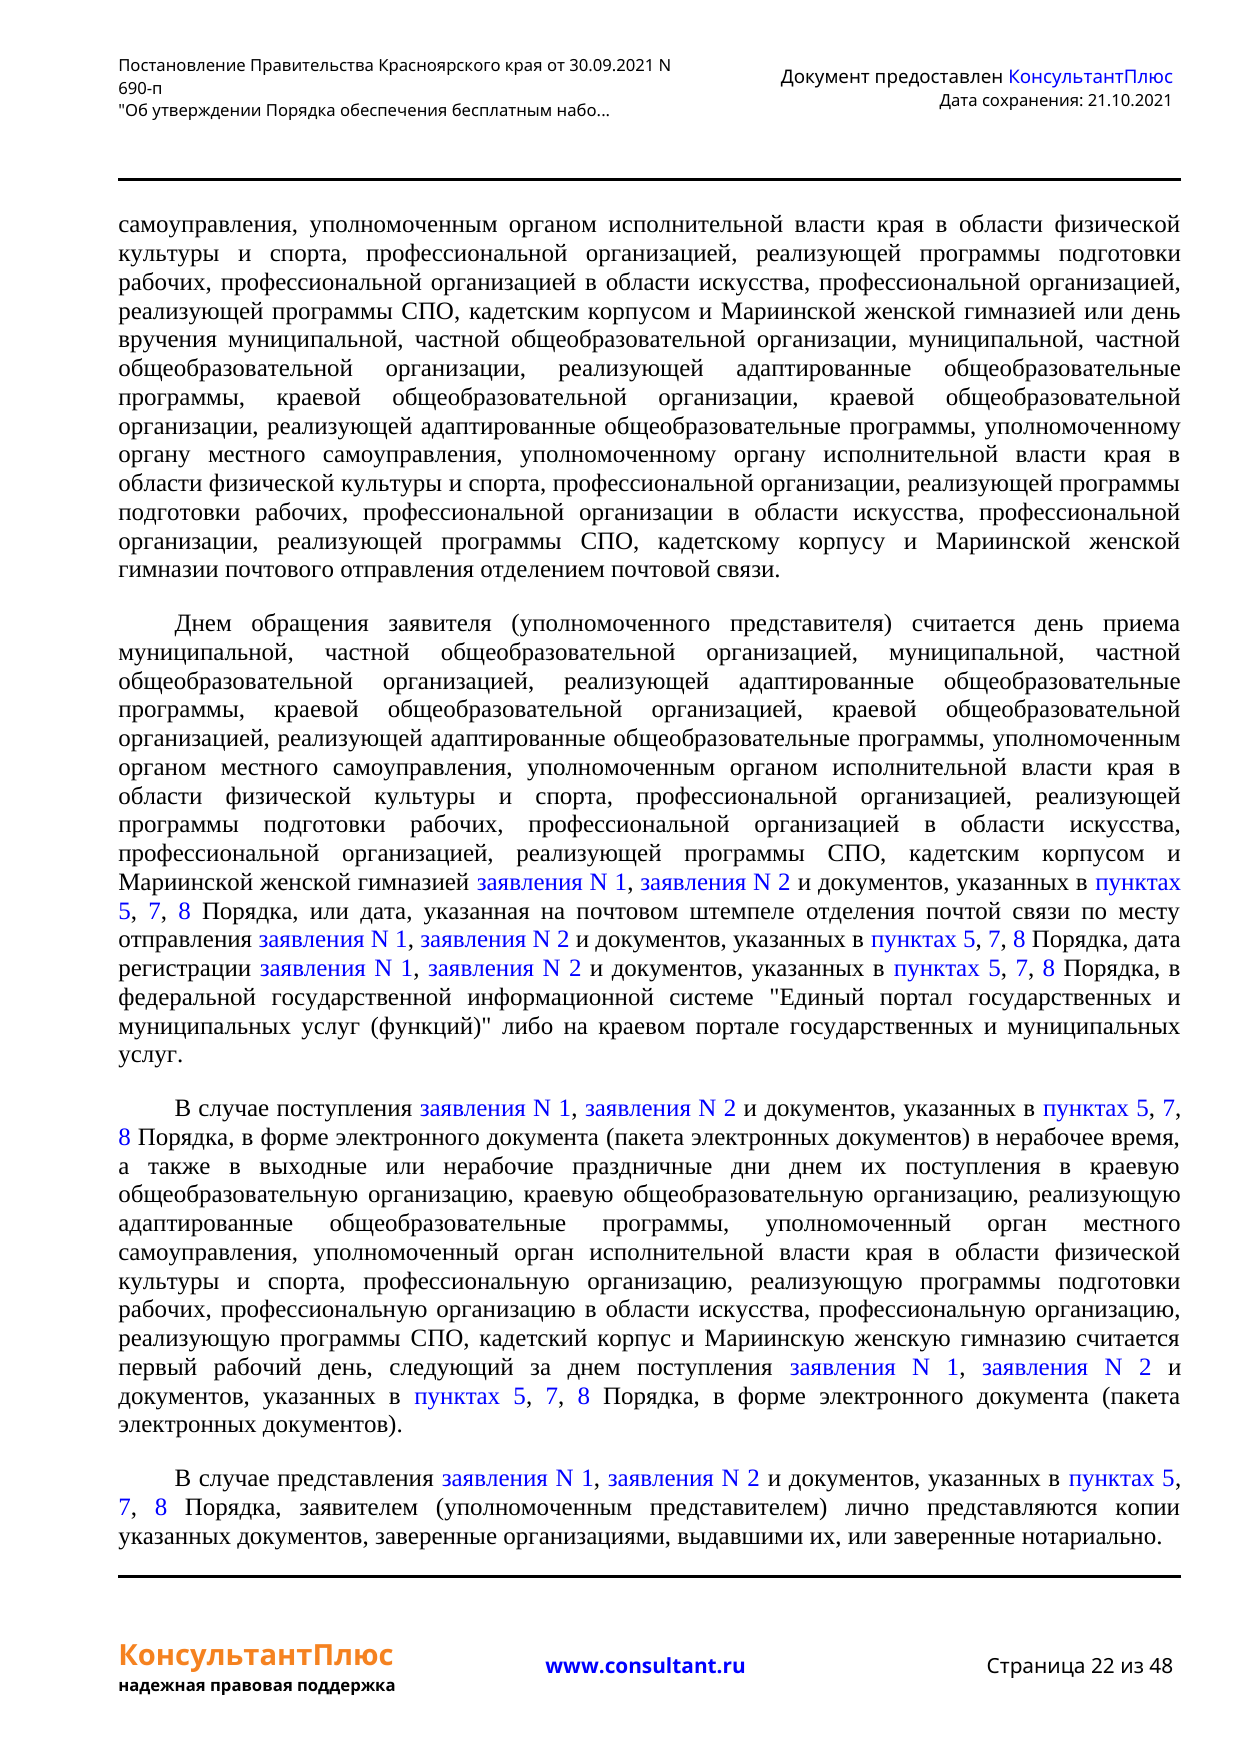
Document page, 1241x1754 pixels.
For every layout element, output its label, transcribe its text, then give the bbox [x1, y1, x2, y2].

text Днем обращения заявителя (уполномоченного представителя) считается день приема муниципальной, частной общеобразовательной организацией, муниципальной, частной общеобразовательной организацией, реализующей адаптированные общеобразовательные программы, краевой общеобразовательной организацией, краевой общеобразовательной организацией, реализующей адаптированные общеобразовательные программы, уполномоченным органом местного самоуправления, уполномоченным органом исполнительной власти края в области физической культуры и спорта, профессиональной организацией, реализующей программы подготовки рабочих, профессиональной организацией в области искусства, профессиональной организацией, реализующей программы СПО, кадетским корпусом и Мариинской женской гимназией заявления N 1, заявления N 2 и документов, указанных в пунктах 5, 7, 8 Порядка, или дата, указанная на почтовом штемпеле отделения почтой связи по месту отправления заявления N 1, заявления N 2 и документов, указанных в пунктах 5, 7, 8 Порядка, дата регистрации заявления N 1, заявления N 2 и документов, указанных в пунктах 5, 7, 8 Порядка, в федеральной государственной информационной системе "Единый портал государственных и муниципальных услуг (функций)" либо на краевом портале государственных и муниципальных услуг. [118, 608, 1181, 1068]
text В случае представления заявления N 1, заявления N 2 и документов, указанных в пунктах 5, 7, 8 Порядка, заявителем (уполномоченным представителем) лично представляются копии указанных документов, заверенные организациями, выдавшими их, или заверенные нотариально. [118, 1463, 1181, 1549]
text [118, 209, 1181, 583]
text В случае поступления заявления N 1, заявления N 2 и документов, указанных в пунктах 5, 7, 8 Порядка, в форме электронного документа (пакета электронных документов) в нерабочее время, а также в выходные или нерабочие праздничные дни днем их поступления в краевую общеобразовательную организацию, краевую общеобразовательную организацию, реализующую адаптированные общеобразовательные программы, уполномоченный орган местного самоуправления, уполномоченный орган исполнительной власти края в области физической культуры и спорта, профессиональную организацию, реализующую программы подготовки рабочих, профессиональную организацию в области искусства, профессиональную организацию, реализующую программы СПО, кадетский корпус и Мариинскую женскую гимназию считается первый рабочий день, следующий за днем поступления заявления N 1, заявления N 2 и документов, указанных в пунктах 5, 7, 8 Порядка, в форме электронного документа (пакета электронных документов). [118, 1093, 1181, 1438]
